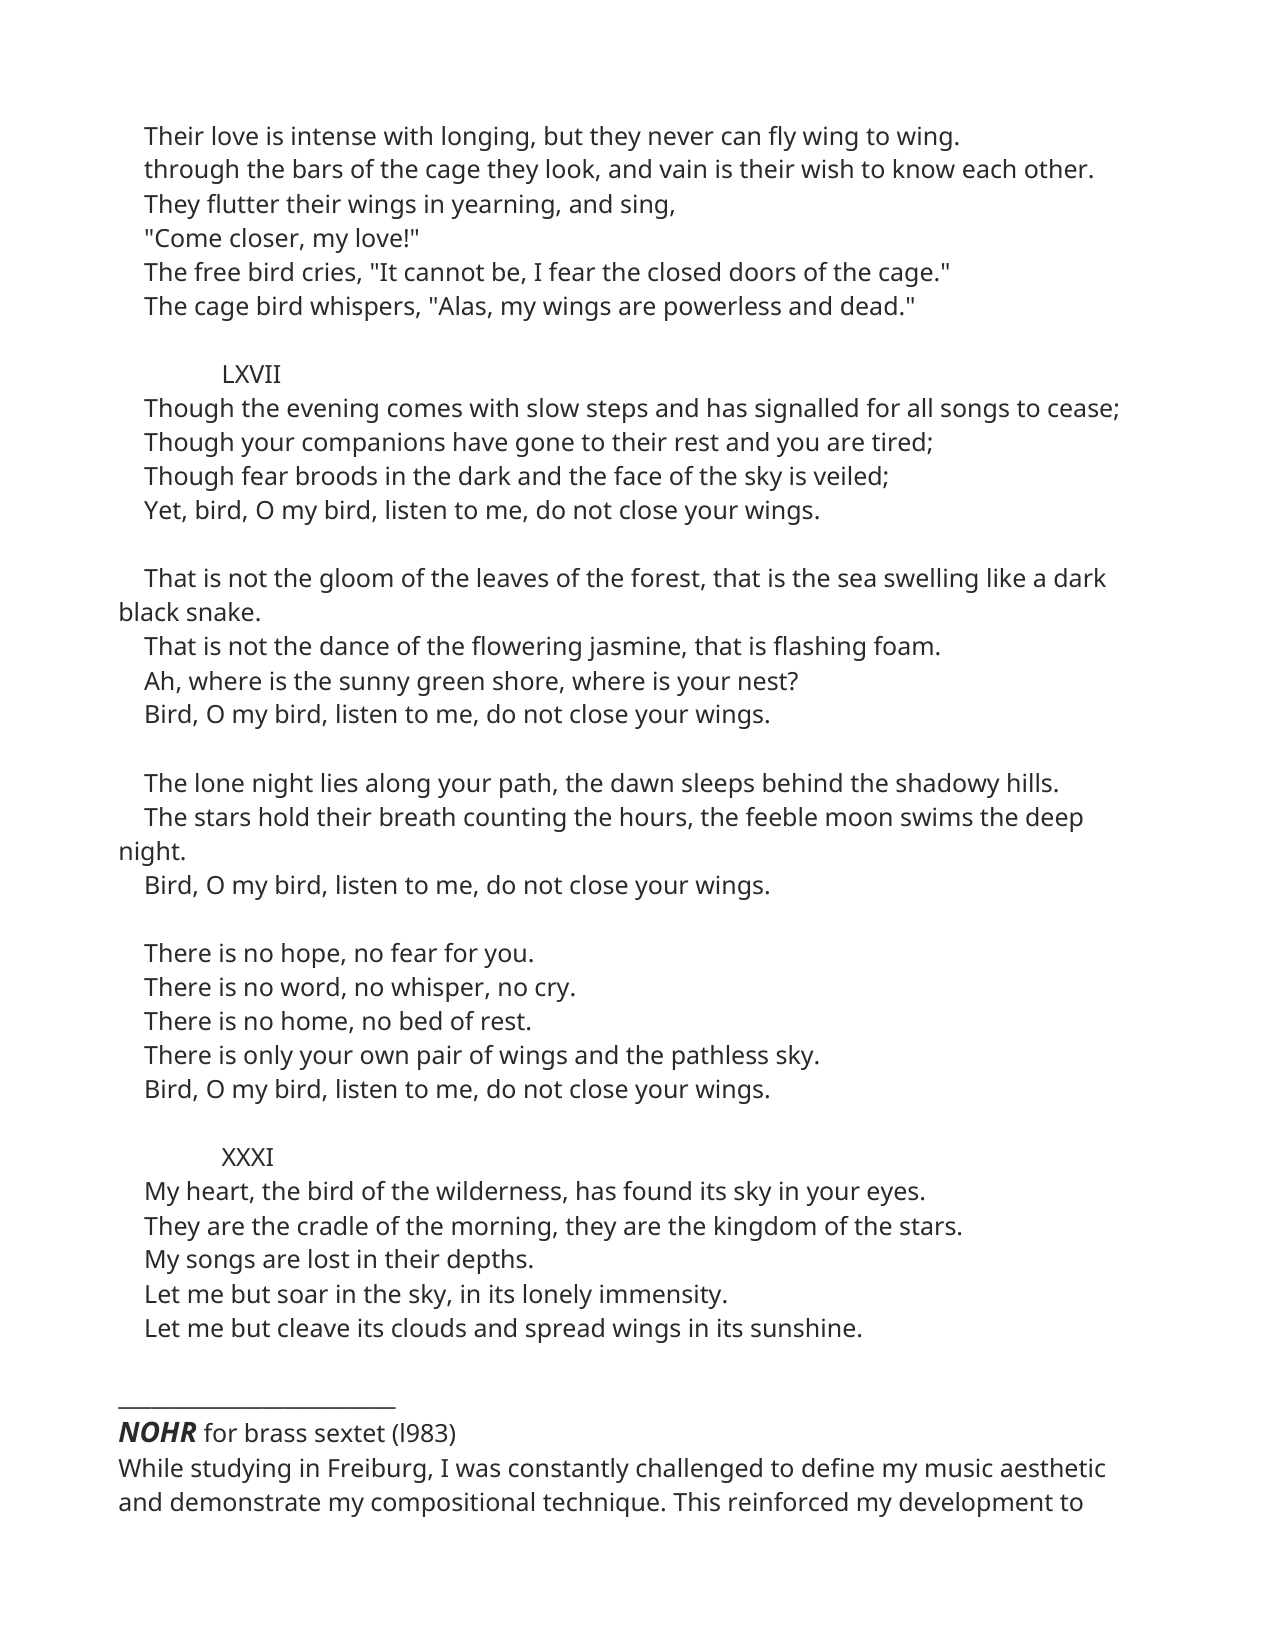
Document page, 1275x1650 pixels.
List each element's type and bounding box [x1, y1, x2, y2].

text [118, 118, 1157, 1519]
